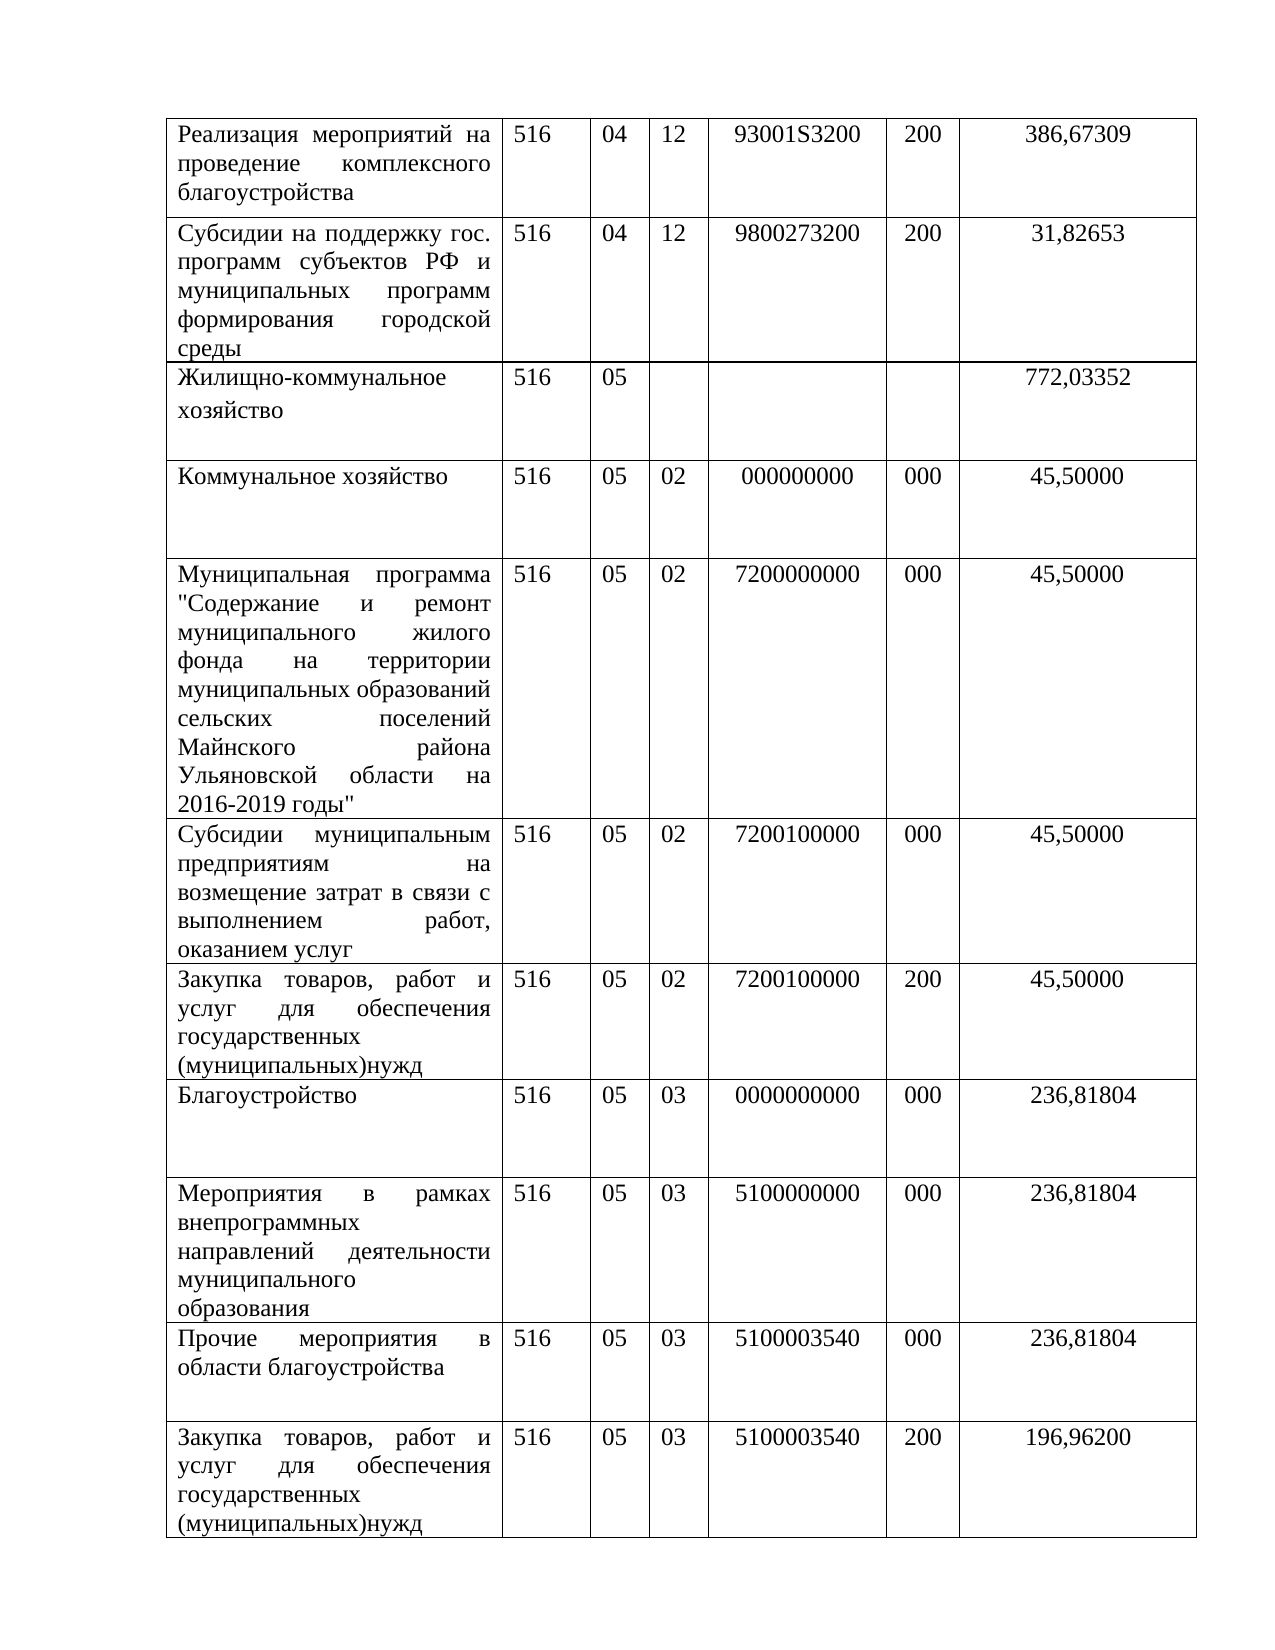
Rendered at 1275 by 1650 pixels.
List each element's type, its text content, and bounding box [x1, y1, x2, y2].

table_cell Прочие мероприятия в области благоустройства [167, 1323, 502, 1421]
table_cell 000 [887, 1178, 959, 1322]
table_cell 200 [887, 218, 959, 361]
table_cell 05 [591, 559, 649, 818]
table_cell [709, 363, 886, 460]
table_cell 516 [503, 1178, 590, 1322]
table_cell 200 [887, 1422, 959, 1537]
table_cell 7200100000 [709, 964, 886, 1079]
table_cell 516 [503, 461, 590, 558]
table_cell Реализация мероприятий на проведение комплексного благоустройства [167, 119, 502, 217]
table_cell 200 [887, 964, 959, 1079]
table_cell 196,96200 [960, 1422, 1196, 1537]
table_cell 03 [650, 1178, 708, 1322]
table_cell 516 [503, 1323, 590, 1421]
table_cell 386,67309 [960, 119, 1196, 217]
table_cell 03 [650, 1422, 708, 1537]
table_cell Благоустройство [167, 1080, 502, 1177]
table_cell 236,81804 [960, 1323, 1196, 1421]
table_cell 45,50000 [960, 819, 1196, 963]
table_cell Закупка товаров, работ и услуг для обеспечения государственных (муниципальных)нужд [167, 964, 502, 1079]
table_cell 5100003540 [709, 1422, 886, 1537]
table_cell Субсидии на поддержку гос. программ субъектов РФ и муниципальных программ формирования городской среды [167, 218, 502, 361]
table_cell Мероприятия в рамках внепрограммных направлений деятельности муниципального образования [167, 1178, 502, 1322]
table_cell 7200000000 [709, 559, 886, 818]
table_cell 000 [887, 819, 959, 963]
table_cell 31,82653 [960, 218, 1196, 361]
table_cell 516 [503, 1422, 590, 1537]
table_cell 05 [591, 964, 649, 1079]
table_cell 000 [887, 1323, 959, 1421]
table_cell 03 [650, 1080, 708, 1177]
table_cell 200 [887, 119, 959, 217]
table_cell 9800273200 [709, 218, 886, 361]
table_cell 000 [887, 1080, 959, 1177]
table_cell 45,50000 [960, 964, 1196, 1079]
table_cell 45,50000 [960, 461, 1196, 558]
table_cell 05 [591, 819, 649, 963]
table_cell 516 [503, 559, 590, 818]
table_cell 05 [591, 1080, 649, 1177]
table_cell 03 [650, 1323, 708, 1421]
table_cell 02 [650, 559, 708, 818]
table_cell 93001S3200 [709, 119, 886, 217]
table_cell 04 [591, 119, 649, 217]
table_cell Жилищно-коммунальное хозяйство [167, 363, 502, 460]
table_cell 000 [887, 559, 959, 818]
table_cell 02 [650, 964, 708, 1079]
table_cell Муниципальная программа "Содержание и ремонт муниципального жилого фонда на территории муниципальных образований сельских поселений Майнского района Ульяновской области на 2016-2019 годы" [167, 559, 502, 818]
table_cell 05 [591, 363, 649, 460]
table_cell 516 [503, 1080, 590, 1177]
table_cell 02 [650, 819, 708, 963]
table_cell 516 [503, 218, 590, 361]
table_cell 05 [591, 461, 649, 558]
table_cell 772,03352 [960, 363, 1196, 460]
table_cell Коммунальное хозяйство [167, 461, 502, 558]
table_cell 000 [887, 461, 959, 558]
table_cell 516 [503, 363, 590, 460]
table_cell 12 [650, 119, 708, 217]
table_cell 12 [650, 218, 708, 361]
table_cell 516 [503, 964, 590, 1079]
table_cell 236,81804 [960, 1178, 1196, 1322]
table_cell 05 [591, 1323, 649, 1421]
table_cell 04 [591, 218, 649, 361]
table_cell 02 [650, 461, 708, 558]
table_cell 0000000000 [709, 1080, 886, 1177]
table_cell 5100000000 [709, 1178, 886, 1322]
table_cell Субсидии муниципальным предприятиям на возмещение затрат в связи с выполнением работ, оказанием услуг [167, 819, 502, 963]
table_cell Закупка товаров, работ и услуг для обеспечения государственных (муниципальных)нужд [167, 1422, 502, 1537]
table_cell 516 [503, 819, 590, 963]
table_cell 45,50000 [960, 559, 1196, 818]
table_cell 236,81804 [960, 1080, 1196, 1177]
table_cell 7200100000 [709, 819, 886, 963]
table_cell 516 [503, 119, 590, 217]
table_cell 5100003540 [709, 1323, 886, 1421]
table_cell 000000000 [709, 461, 886, 558]
table_cell [887, 363, 959, 460]
table_cell 05 [591, 1422, 649, 1537]
table_cell [650, 363, 708, 460]
table_cell 05 [591, 1178, 649, 1322]
